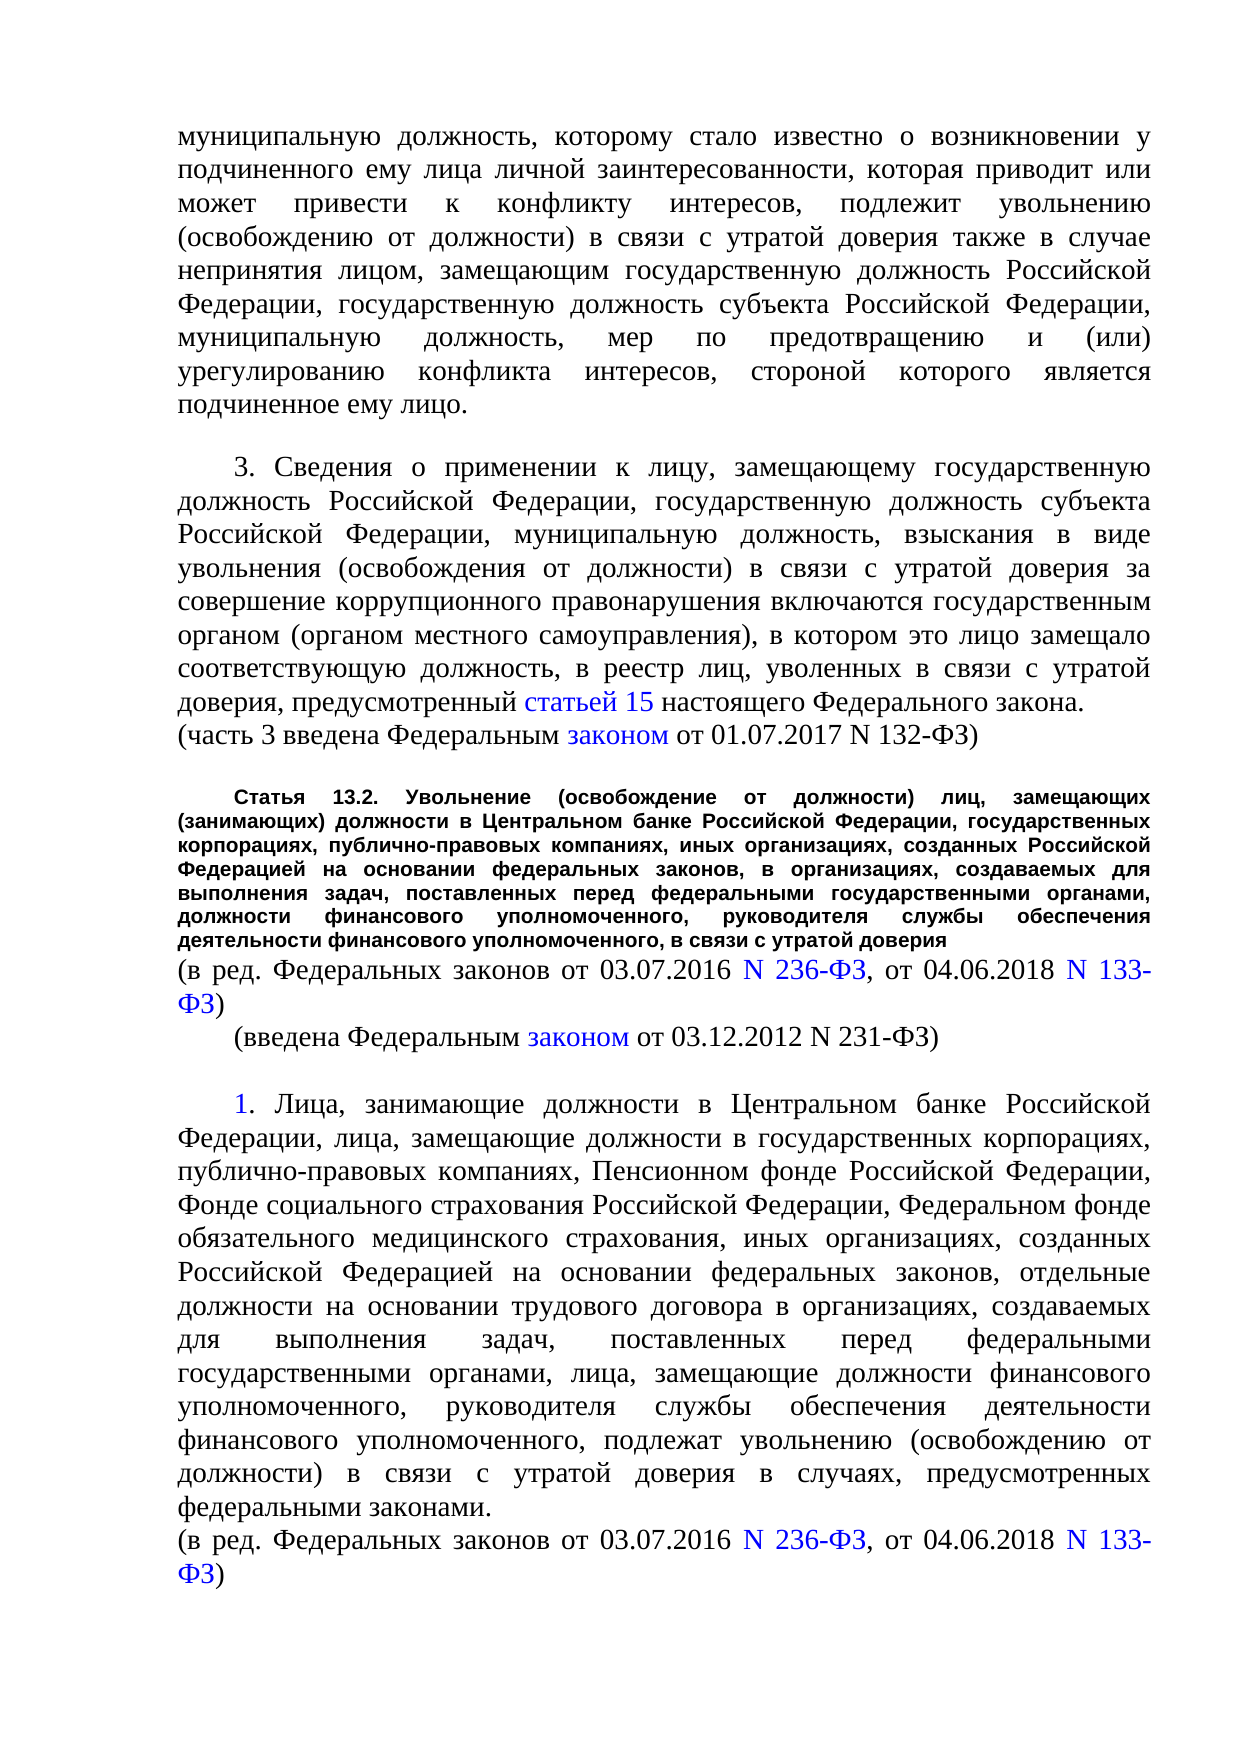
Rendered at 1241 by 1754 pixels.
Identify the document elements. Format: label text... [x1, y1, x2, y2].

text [177, 118, 1152, 420]
title Статья 13.2. Увольнение (освобождение от должности) лиц, замещающих (занимающих) должности в Центральном банке Российской Федерации, государственных корпорациях, публично-правовых компаниях, иных организациях, созданных Российской Федерацией на основании федеральных законов, в организациях, создаваемых для выполнения задач, поставленных перед федеральными государственными органами, должности финансового уполномоченного, руководителя службы обеспечения деятельности финансового уполномоченного, в связи с утратой доверия [177, 784, 1152, 952]
text (в ред. Федеральных законов от 03.07.2016 N 236-ФЗ, от 04.06.2018 N 133-ФЗ) [177, 1522, 1152, 1589]
text 3. Сведения о применении к лицу, замещающему государственную должность Российской Федерации, государственную должность субъекта Российской Федерации, муниципальную должность, взыскания в виде увольнения (освобождения от должности) в связи с утратой доверия за совершение коррупционного правонарушения включаются государственным органом (органом местного самоуправления), в котором это лицо замещало соответствующую должность, в реестр лиц, уволенных в связи с утратой доверия, предусмотренный статьей 15 настоящего Федерального закона. [177, 449, 1152, 717]
text (введена Федеральным законом от 03.12.2012 N 231-ФЗ) [177, 1019, 1152, 1053]
text (в ред. Федеральных законов от 03.07.2016 N 236-ФЗ, от 04.06.2018 N 133-ФЗ) [177, 952, 1152, 1019]
text (часть 3 введена Федеральным законом от 01.07.2017 N 132-ФЗ) [177, 717, 1152, 751]
text 1. Лица, занимающие должности в Центральном банке Российской Федерации, лица, замещающие должности в государственных корпорациях, публично-правовых компаниях, Пенсионном фонде Российской Федерации, Фонде социального страхования Российской Федерации, Федеральном фонде обязательного медицинского страхования, иных организациях, созданных Российской Федерацией на основании федеральных законов, отдельные должности на основании трудового договора в организациях, создаваемых для выполнения задач, поставленных перед федеральными государственными органами, лица, замещающие должности финансового уполномоченного, руководителя службы обеспечения деятельности финансового уполномоченного, подлежат увольнению (освобождению от должности) в связи с утратой доверия в случаях, предусмотренных федеральными законами. [177, 1086, 1152, 1522]
